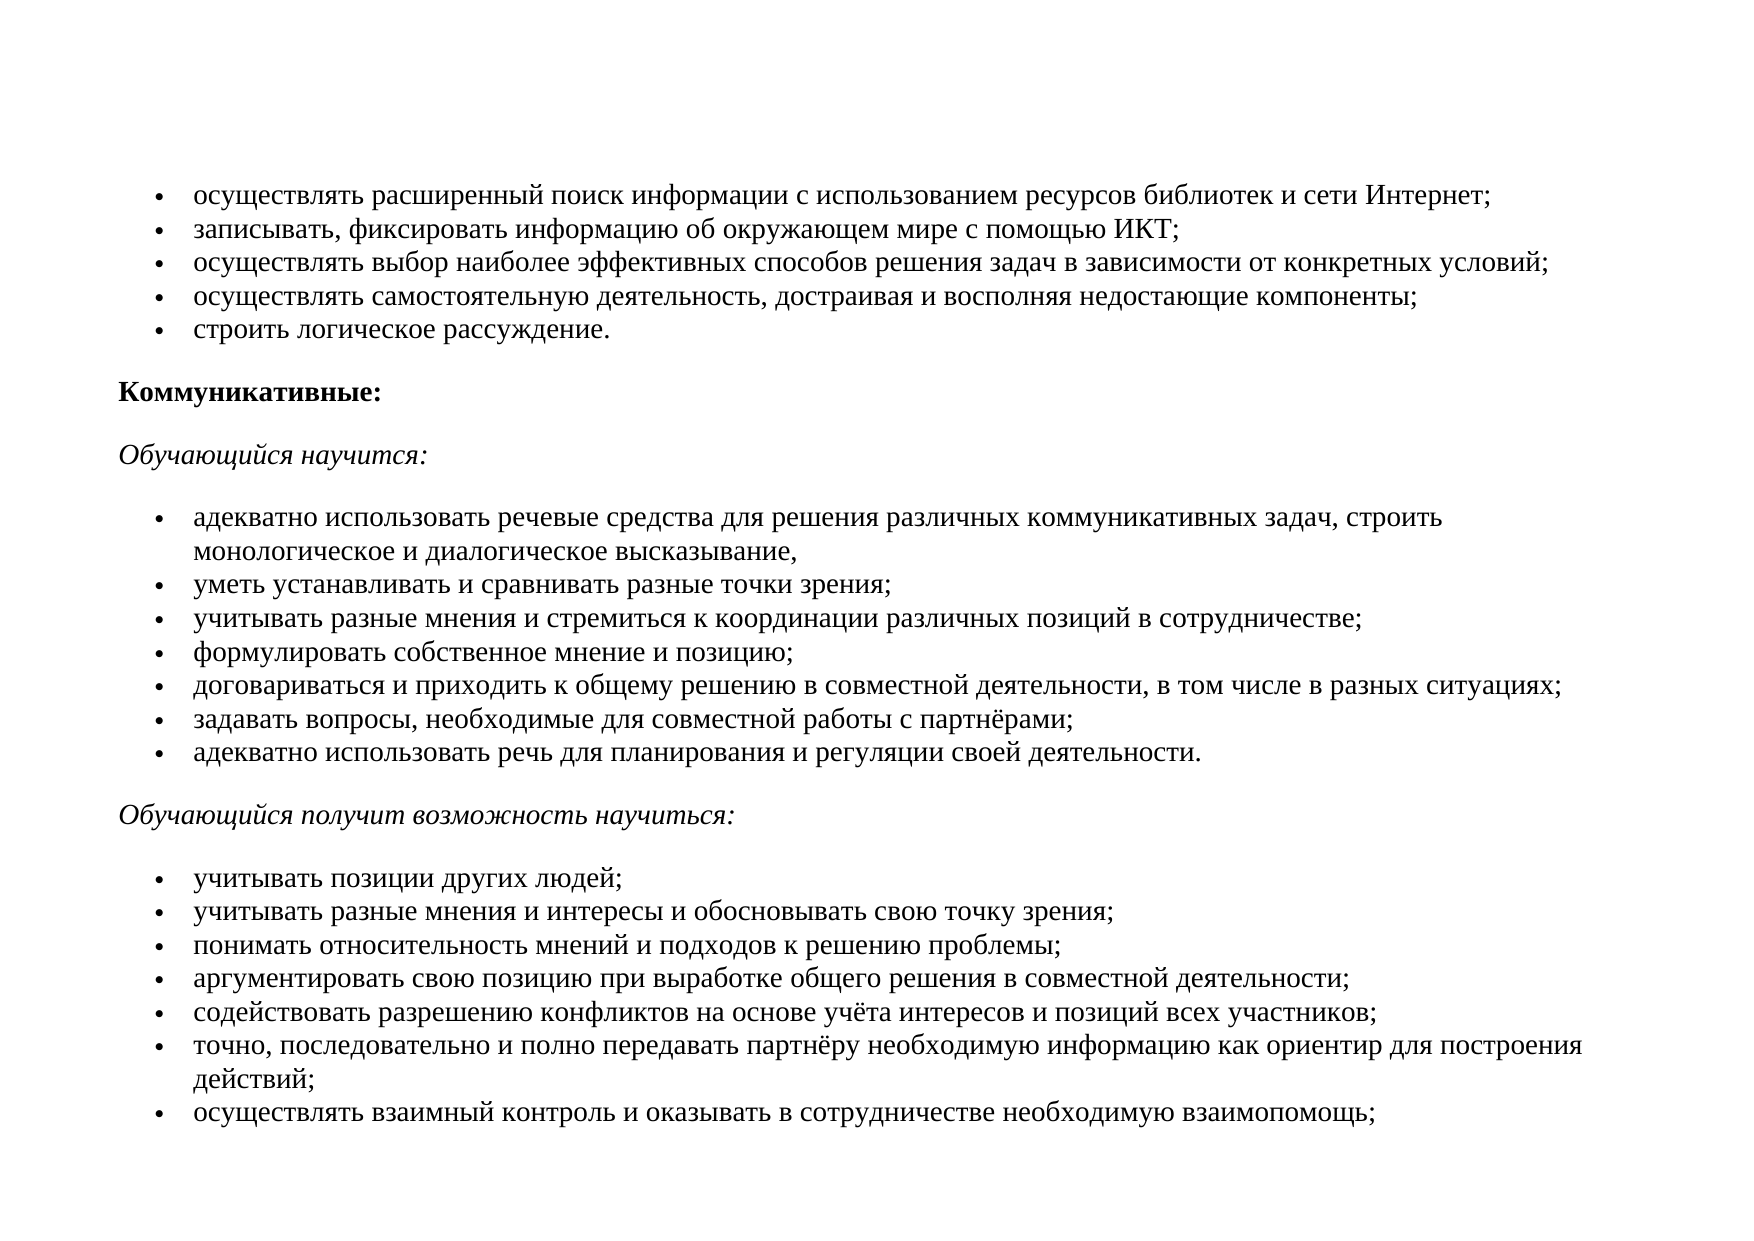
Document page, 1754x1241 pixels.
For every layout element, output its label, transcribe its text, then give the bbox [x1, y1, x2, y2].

list строить логическое рассуждение. [156, 311, 1636, 345]
list точно, последовательно и полно передавать партнёру необходимую информацию как ориентир для построения действий; [156, 1027, 1636, 1094]
list осуществлять выбор наиболее эффективных способов решения задач в зависимости от конкретных условий; [156, 244, 1636, 278]
list уметь устанавливать и сравнивать разные точки зрения; [156, 567, 1636, 600]
text Коммуникативные: [118, 374, 1636, 408]
list задавать вопросы, необходимые для совместной работы с партнёрами; [156, 701, 1636, 734]
text Обучающийся получит возможность научиться: [118, 797, 1636, 831]
list записывать, фиксировать информацию об окружающем мире с помощью ИКТ; [156, 211, 1636, 244]
list осуществлять расширенный поиск информации с использованием ресурсов библиотек и сети Интернет; [156, 177, 1636, 211]
list осуществлять взаимный контроль и оказывать в сотрудничестве необходимую взаимопомощь; [156, 1094, 1636, 1128]
list учитывать разные мнения и стремиться к координации различных позиций в сотрудничестве; [156, 600, 1636, 634]
list аргументировать свою позицию при выработке общего решения в совместной деятельности; [156, 960, 1636, 994]
list формулировать собственное мнение и позицию; [156, 634, 1636, 667]
list учитывать позиции других людей; [156, 860, 1636, 893]
list содействовать разрешению конфликтов на основе учёта интересов и позиций всех участников; [156, 994, 1636, 1027]
list адекватно использовать речь для планирования и регуляции своей деятельности. [156, 734, 1636, 768]
list адекватно использовать речевые средства для решения различных коммуникативных задач, строить монологическое и диалогическое высказывание, [156, 499, 1636, 567]
list понимать относительность мнений и подходов к решению проблемы; [156, 927, 1636, 960]
list договариваться и приходить к общему решению в совместной деятельности, в том числе в разных ситуациях; [156, 667, 1636, 701]
text Обучающийся научится: [118, 437, 1636, 470]
list учитывать разные мнения и интересы и обосновывать свою точку зрения; [156, 893, 1636, 927]
list осуществлять самостоятельную деятельность, достраивая и восполняя недостающие компоненты; [156, 278, 1636, 311]
